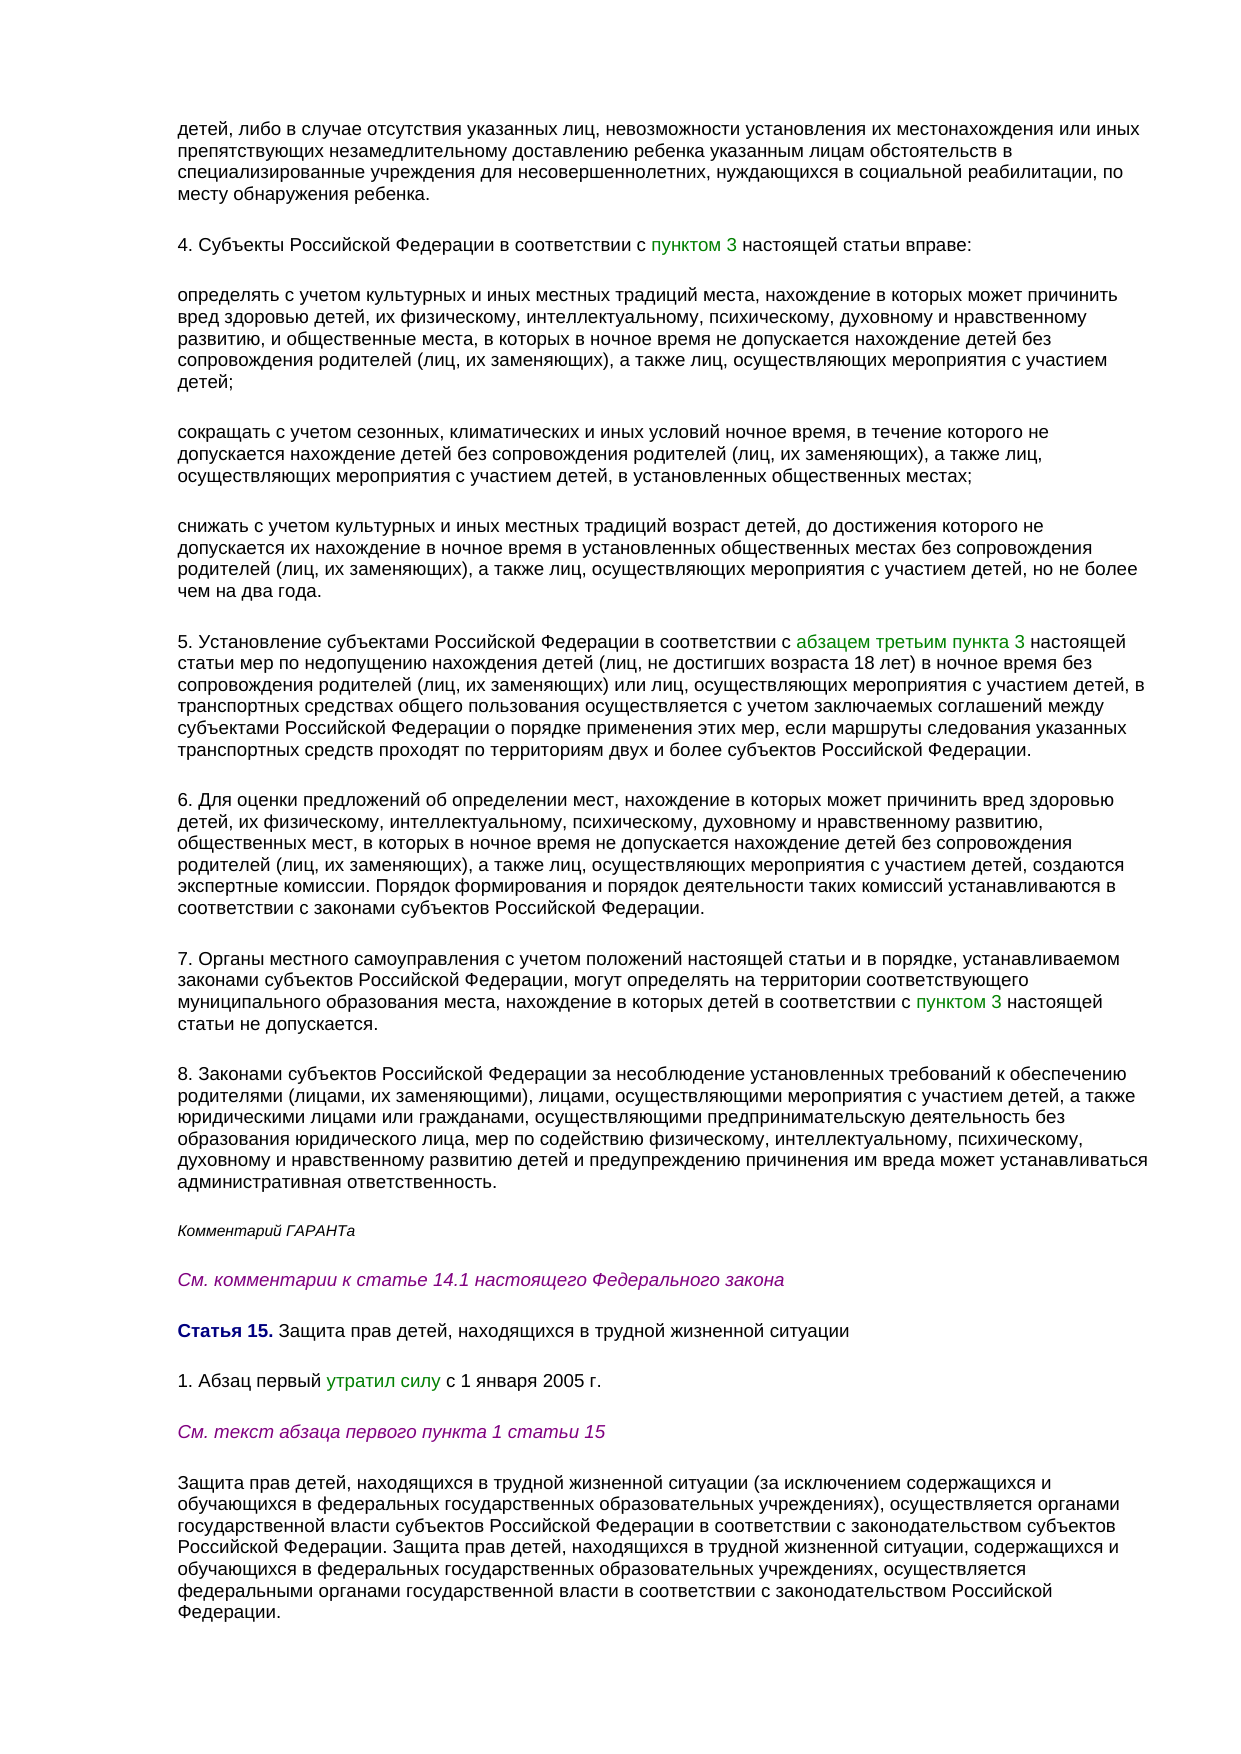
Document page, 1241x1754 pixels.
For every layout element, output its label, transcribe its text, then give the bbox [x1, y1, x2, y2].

text 7. Органы местного самоуправления с учетом положений настоящей статьи и в порядке, устанавливаемом законами субъектов Российской Федерации, могут определять на территории соответствующего муниципального образования места, нахождение в которых детей в соответствии с пунктом 3 настоящей статьи не допускается. [177, 948, 1152, 1034]
text См. комментарии к статье 14.1 настоящего Федерального закона [177, 1269, 1152, 1290]
text Комментарий ГАРАНТа [177, 1222, 1152, 1239]
text 6. Для оценки предложений об определении мест, нахождение в которых может причинить вред здоровью детей, их физическому, интеллектуальному, психическому, духовному и нравственному развитию, общественных мест, в которых в ночное время не допускается нахождение детей без сопровождения родителей (лиц, их заменяющих), а также лиц, осуществляющих мероприятия с участием детей, создаются экспертные комиссии. Порядок формирования и порядок деятельности таких комиссий устанавливаются в соответствии с законами субъектов Российской Федерации. [177, 789, 1152, 918]
text снижать с учетом культурных и иных местных традиций возраст детей, до достижения которого не допускается их нахождение в ночное время в установленных общественных местах без сопровождения родителей (лиц, их заменяющих), а также лиц, осуществляющих мероприятия с участием детей, но не более чем на два года. [177, 515, 1152, 601]
text 8. Законами субъектов Российской Федерации за несоблюдение установленных требований к обеспечению родителями (лицами, их заменяющими), лицами, осуществляющими мероприятия с участием детей, а также юридическими лицами или гражданами, осуществляющими предпринимательскую деятельность без образования юридического лица, мер по содействию физическому, интеллектуальному, психическому, духовному и нравственному развитию детей и предупреждению причинения им вреда может устанавливаться административная ответственность. [177, 1063, 1152, 1192]
text 1. Абзац первый утратил силу с 1 января 2005 г. [177, 1370, 1152, 1392]
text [177, 118, 1152, 204]
text сокращать с учетом сезонных, климатических и иных условий ночное время, в течение которого не допускается нахождение детей без сопровождения родителей (лиц, их заменяющих), а также лиц, осуществляющих мероприятия с участием детей, в установленных общественных местах; [177, 421, 1152, 486]
text определять с учетом культурных и иных местных традиций места, нахождение в которых может причинить вред здоровью детей, их физическому, интеллектуальному, психическому, духовному и нравственному развитию, и общественные места, в которых в ночное время не допускается нахождение детей без сопровождения родителей (лиц, их заменяющих), а также лиц, осуществляющих мероприятия с участием детей; [177, 284, 1152, 392]
text 5. Установление субъектами Российской Федерации в соответствии с абзацем третьим пункта 3 настоящей статьи мер по недопущению нахождения детей (лиц, не достигших возраста 18 лет) в ночное время без сопровождения родителей (лиц, их заменяющих) или лиц, осуществляющих мероприятия с участием детей, в транспортных средствах общего пользования осуществляется с учетом заключаемых соглашений между субъектами Российской Федерации о порядке применения этих мер, если маршруты следования указанных транспортных средств проходят по территориям двух и более субъектов Российской Федерации. [177, 631, 1152, 760]
text См. текст абзаца первого пункта 1 статьи 15 [177, 1421, 1152, 1442]
text 4. Субъекты Российской Федерации в соответствии с пунктом 3 настоящей статьи вправе: [177, 233, 1152, 255]
text Статья 15. Защита прав детей, находящихся в трудной жизненной ситуации [177, 1319, 1152, 1341]
text Защита прав детей, находящихся в трудной жизненной ситуации (за исключением содержащихся и обучающихся в федеральных государственных образовательных учреждениях), осуществляется органами государственной власти субъектов Российской Федерации в соответствии с законодательством субъектов Российской Федерации. Защита прав детей, находящихся в трудной жизненной ситуации, содержащихся и обучающихся в федеральных государственных образовательных учреждениях, осуществляется федеральными органами государственной власти в соответствии с законодательством Российской Федерации. [177, 1472, 1152, 1623]
